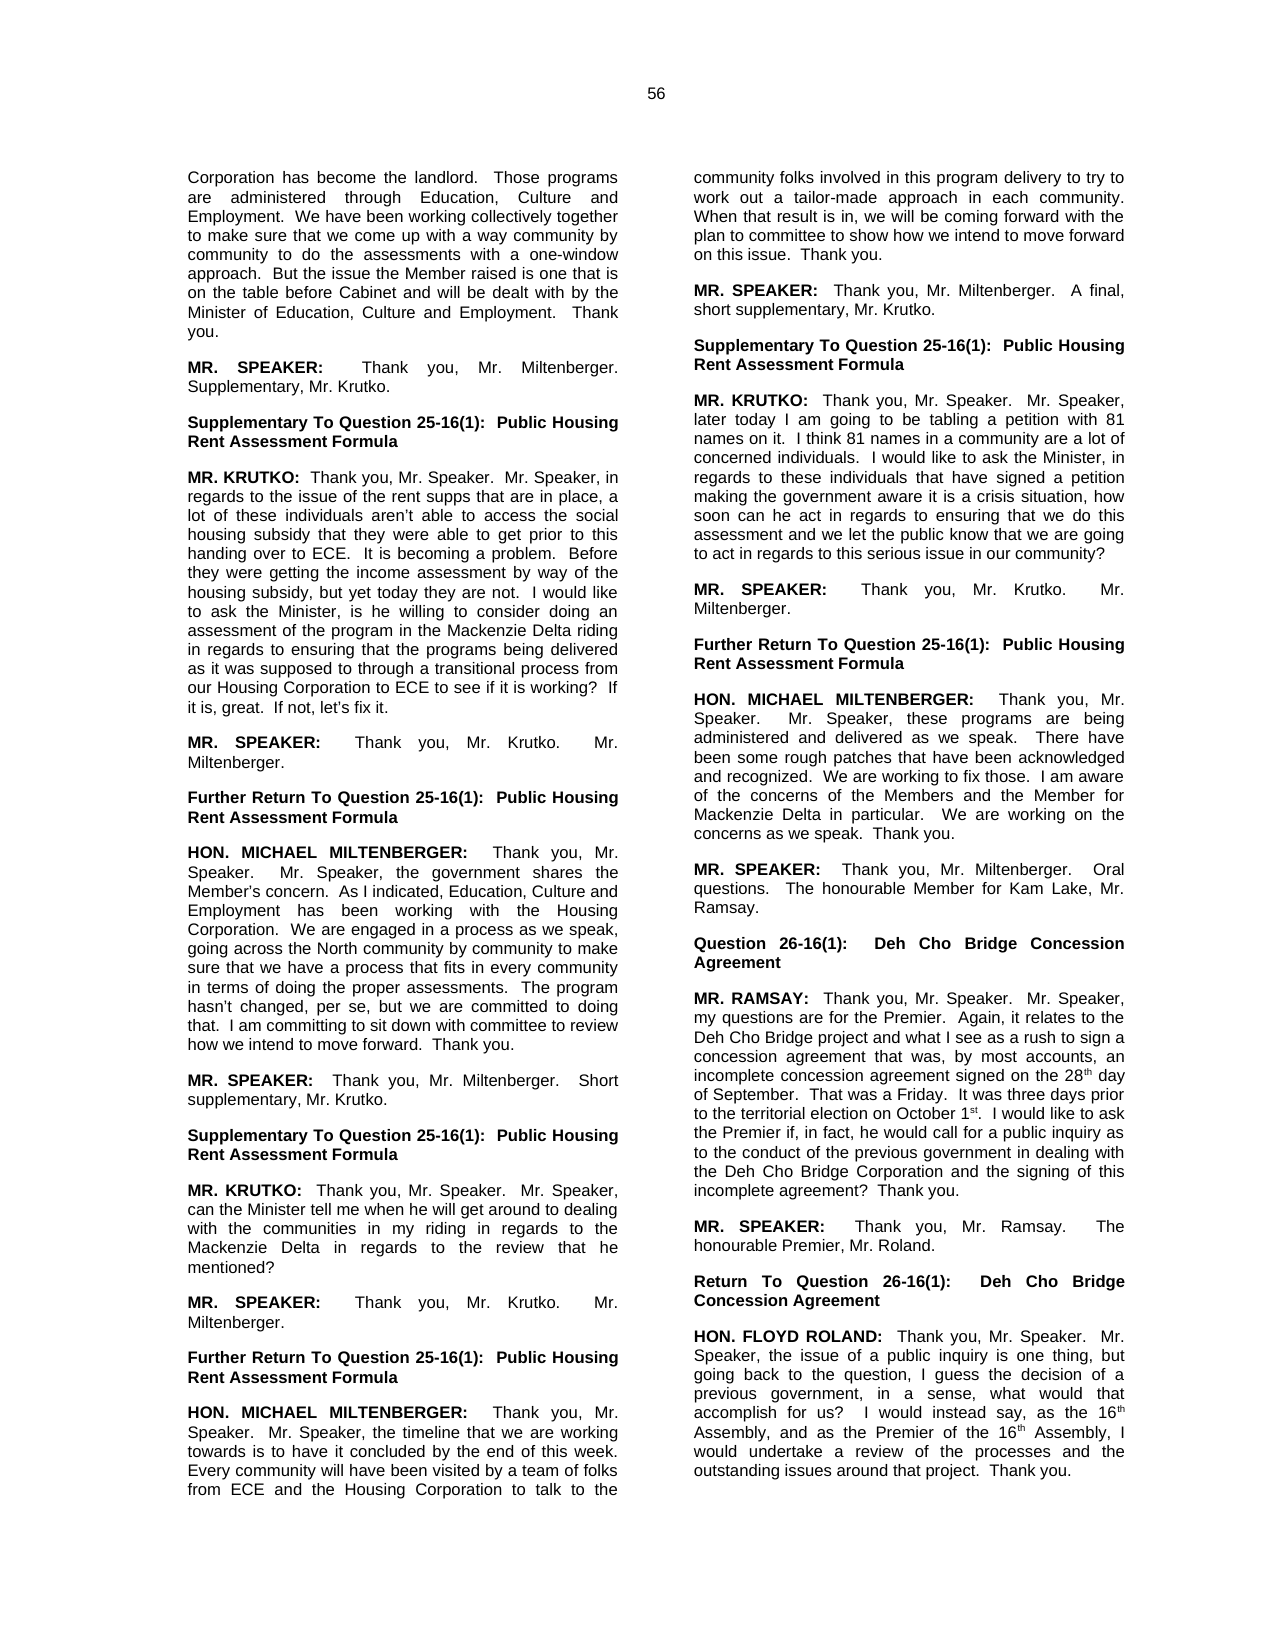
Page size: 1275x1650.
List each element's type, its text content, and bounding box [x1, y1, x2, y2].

subtitle Supplementary To Question 25-16(1): Public Housing Rent Assessment Formula [694, 336, 1125, 374]
text MR. KRUTKO: Thank you, Mr. Speaker. Mr. Speaker, can the Minister tell me when he will get around to dealing with the communities in my riding in regards to the Mackenzie Delta in regards to the review that he mentioned? [187, 1181, 619, 1277]
subtitle Supplementary To Question 25-16(1): Public Housing Rent Assessment Formula [187, 1126, 619, 1164]
subtitle Supplementary To Question 25-16(1): Public Housing Rent Assessment Formula [187, 412, 619, 451]
subtitle Further Return To Question 25-16(1): Public Housing Rent Assessment Formula [187, 1348, 619, 1387]
text MR. SPEAKER: Thank you, Mr. Krutko. Mr. Miltenberger. [187, 1293, 619, 1332]
text MR. SPEAKER: Thank you, Mr. Ramsay. The honourable Premier, Mr. Roland. [694, 1217, 1125, 1255]
text HON. MICHAEL MILTENBERGER: Thank you, Mr. Speaker. Mr. Speaker, the timeline that we are working towards is to have it concluded by the end of this week. Every community will have been visited by a team of folks from ECE and the Housing Corporation to talk to the community folks involved in this program delivery to try to work out a tailor-made approach in each community. When that result is in, we will be coming forward with the plan to committee to show how we intend to move forward on this issue. Thank you. [187, 1403, 619, 1499]
subtitle Further Return To Question 25-16(1): Public Housing Rent Assessment Formula [694, 635, 1125, 673]
text MR. SPEAKER: Thank you, Mr. Krutko. Mr. Miltenberger. [187, 733, 619, 772]
text MR. SPEAKER: Thank you, Mr. Krutko. Mr. Miltenberger. [694, 580, 1125, 618]
text MR. KRUTKO: Thank you, Mr. Speaker. Mr. Speaker, later today I am going to be tabling a petition with 81 names on it. I think 81 names in a community are a lot of concerned individuals. I would like to ask the Minister, in regards to these individuals that have signed a petition making the government aware it is a crisis situation, how soon can he act in regards to ensuring that we do this assessment and we let the public know that we are going to act in regards to this serious issue in our community? [694, 391, 1125, 563]
text MR. RAMSAY: Thank you, Mr. Speaker. Mr. Speaker, my questions are for the Premier. Again, it relates to the project and what I see as a rush to sign a concession agreement that was, by most accounts, an incomplete concession agreement signed on the 28th day of September. That was a Friday. It was three days prior to the territorial election on October 1st. I would like to ask the Premier if, in fact, he would call for a public inquiry as to the conduct of the previous government in dealing with the Deh Cho Bridge Corporation and the signing of this incomplete agreement? Thank you. [694, 989, 1125, 1200]
text MR. SPEAKER: Thank you, Mr. Miltenberger. Oral questions. The honourable Member for , Mr. Ramsay. [694, 860, 1125, 917]
subtitle Return To Question 26-16(1): Concession Agreement [694, 1272, 1125, 1310]
text MR. SPEAKER: Thank you, Mr. Miltenberger. Supplementary, Mr. Krutko. [187, 357, 619, 396]
subtitle Further Return To Question 25-16(1): Public Housing Rent Assessment Formula [187, 788, 619, 827]
text HON. MICHAEL MILTENBERGER: Thank you, Mr. Speaker. Mr. Speaker, the timeline that we are working towards is to have it concluded by the end of this week. Every community will have been visited by a team of folks from ECE and the Housing Corporation to talk to the community folks involved in this program delivery to try to work out a tailor-made approach in each community. When that result is in, we will be coming forward with the plan to committee to show how we intend to move forward on this issue. Thank you. [694, 168, 1125, 264]
subtitle Question 26-16(1): Concession Agreement [694, 934, 1125, 972]
text MR. SPEAKER: Thank you, Mr. Miltenberger. A final, short supplementary, Mr. Krutko. [694, 281, 1125, 319]
text MR. KRUTKO: Thank you, Mr. Speaker. Mr. Speaker, in regards to the issue of the rent supps that are in place, a lot of these individuals aren’t able to access the social housing subsidy that they were able to get prior to this handing over to ECE. It is becoming a problem. Before they were getting the income assessment by way of the housing subsidy, but yet today they are not. I would like to ask the Minister, is he willing to consider doing an assessment of the program in the Mackenzie Delta riding in regards to ensuring that the programs being delivered as it was supposed to through a transitional process from our Housing Corporation to ECE to see if it is working? If it is, great. If not, let’s fix it. [187, 467, 619, 717]
text HON. MICHAEL MILTENBERGER: Thank you, Mr. Speaker. Mr. Speaker, the government shares the Member’s concern. As I indicated, Education, Culture and Employment has been working with the Housing Corporation. We are engaged in a process as we speak, going across the North community by community to make sure that we have a process that fits in every community in terms of doing the proper assessments. The program hasn’t changed, per se, but we are committed to doing that. I am committing to sit down with committee to review how we intend to move forward. Thank you. [187, 843, 619, 1054]
text MR. SPEAKER: Thank you, Mr. Miltenberger. Short supplementary, Mr. Krutko. [187, 1071, 619, 1109]
text HON. FLOYD ROLAND: Thank you, Mr. Speaker. Mr. Speaker, the issue of a public inquiry is one thing, but going back to the question, I guess the decision of a previous government, in a sense, what would that accomplish for us? I would instead say, as the 16th Assembly, and as the Premier of the 16th Assembly, I would undertake a review of the processes and the outstanding issues around that project. Thank you. [694, 1327, 1125, 1480]
text HON. MICHAEL MILTENBERGER: Thank you, Mr. Speaker. Mr. Speaker, these programs are being administered and delivered as we speak. There have been some rough patches that have been acknowledged and recognized. We are working to fix those. I am aware of the concerns of the Members and the Member for Mackenzie Delta in particular. We are working on the concerns as we speak. Thank you. [694, 690, 1125, 843]
